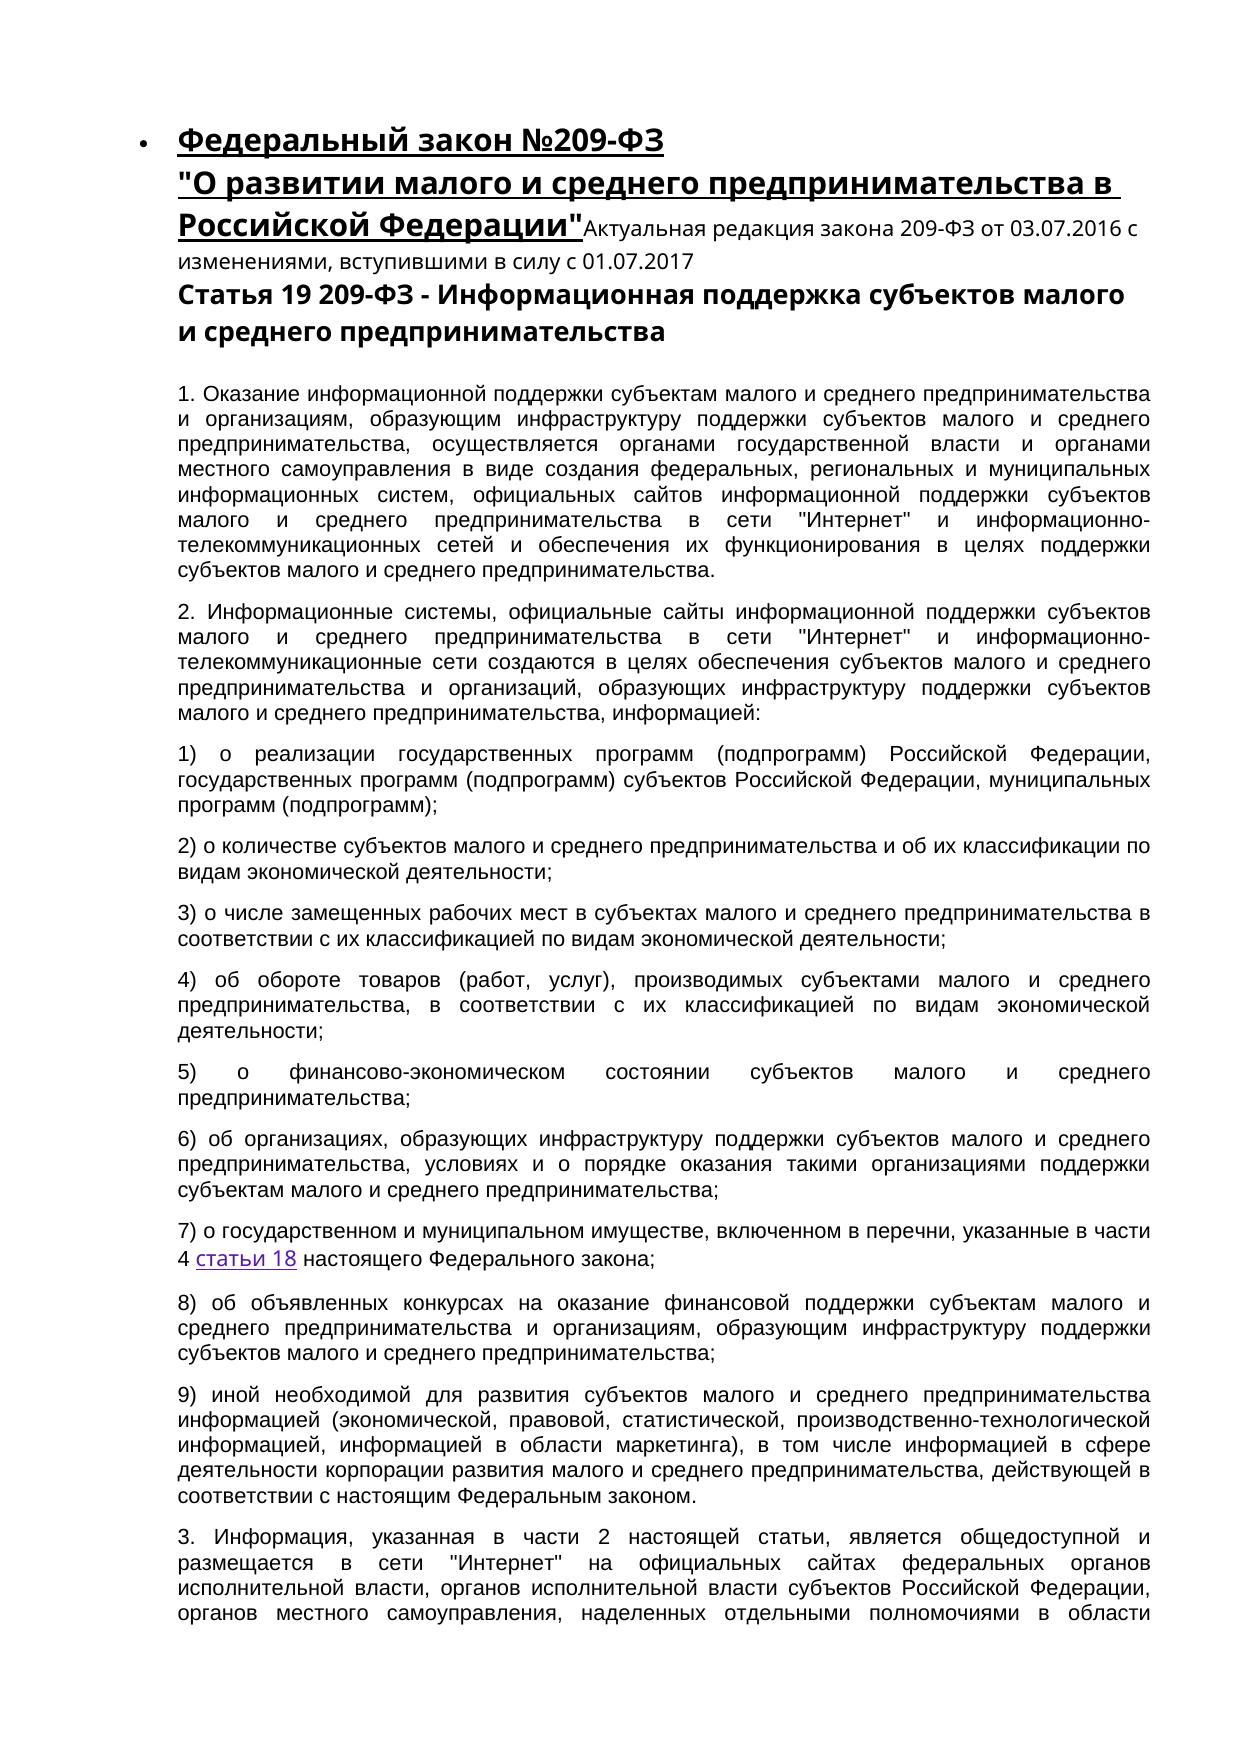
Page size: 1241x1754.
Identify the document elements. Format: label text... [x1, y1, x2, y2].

text 4) об обороте товаров (работ, услуг), производимых субъектами малого и среднего предпринимательства, в соответствии с их классификацией по видам экономической деятельности; [177, 967, 1152, 1043]
text 7) о государственном и муниципальном имуществе, включенном в перечни, указанные в части 4 статьи 18 настоящего Федерального закона; [177, 1218, 1152, 1273]
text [177, 1524, 1152, 1625]
text 9) иной необходимой для развития субъектов малого и среднего предпринимательства информацией (экономической, правовой, статистической, производственно-технологической информацией, информацией в области маркетинга), в том числе информацией в сфере деятельности корпорации развития малого и среднего предпринимательства, действующей в соответствии с настоящим Федеральным законом. [177, 1382, 1152, 1508]
text 1) о реализации государственных программ (подпрограмм) Российской Федерации, государственных программ (подпрограмм) субъектов Российской Федерации, муниципальных программ (подпрограмм); [177, 741, 1152, 817]
text 5) о финансово-экономическом состоянии субъектов малого и среднего предпринимательства; [177, 1059, 1152, 1110]
text 2. Информационные системы, официальные сайты информационной поддержки субъектов малого и среднего предпринимательства в сети "Интернет" и информационно-телекоммуникационные сети создаются в целях обеспечения субъектов малого и среднего предпринимательства и организаций, образующих инфраструктуру поддержки субъектов малого и среднего предпринимательства, информацией: [177, 599, 1152, 725]
text 3) о числе замещенных рабочих мест в субъектах малого и среднего предпринимательства в соответствии с их классификацией по видам экономической деятельности; [177, 900, 1152, 951]
text 6) об организациях, образующих инфраструктуру поддержки субъектов малого и среднего предпринимательства, условиях и о порядке оказания такими организациями поддержки субъектам малого и среднего предпринимательства; [177, 1126, 1152, 1202]
text 2) о количестве субъектов малого и среднего предпринимательства и об их классификации по видам экономической деятельности; [177, 833, 1152, 884]
text 1. Оказание информационной поддержки субъектам малого и среднего предпринимательства и организациям, образующим инфраструктуру поддержки субъектов малого и среднего предпринимательства, осуществляется органами государственной власти и органами местного самоуправления в виде создания федеральных, региональных и муниципальных информационных систем, официальных сайтов информационной поддержки субъектов малого и среднего предпринимательства в сети "Интернет" и информационно-телекоммуникационных сетей и обеспечения их функционирования в целях поддержки субъектов малого и среднего предпринимательства. [177, 381, 1152, 582]
text Статья 19 209-ФЗ - Информационная поддержка субъектов малого и среднего предпринимательства [177, 276, 1152, 349]
list Федеральный закон №209-ФЗ "О развитии малого и среднего предпринимательства в Российской Федерации"Актуальная редакция закона 209-ФЗ от 03.07.2016 с изменениями, вступившими в силу с 01.07.2017 [140, 118, 1152, 276]
text 8) об объявленных конкурсах на оказание финансовой поддержки субъектам малого и среднего предпринимательства и организациям, образующим инфраструктуру поддержки субъектов малого и среднего предпринимательства; [177, 1290, 1152, 1365]
